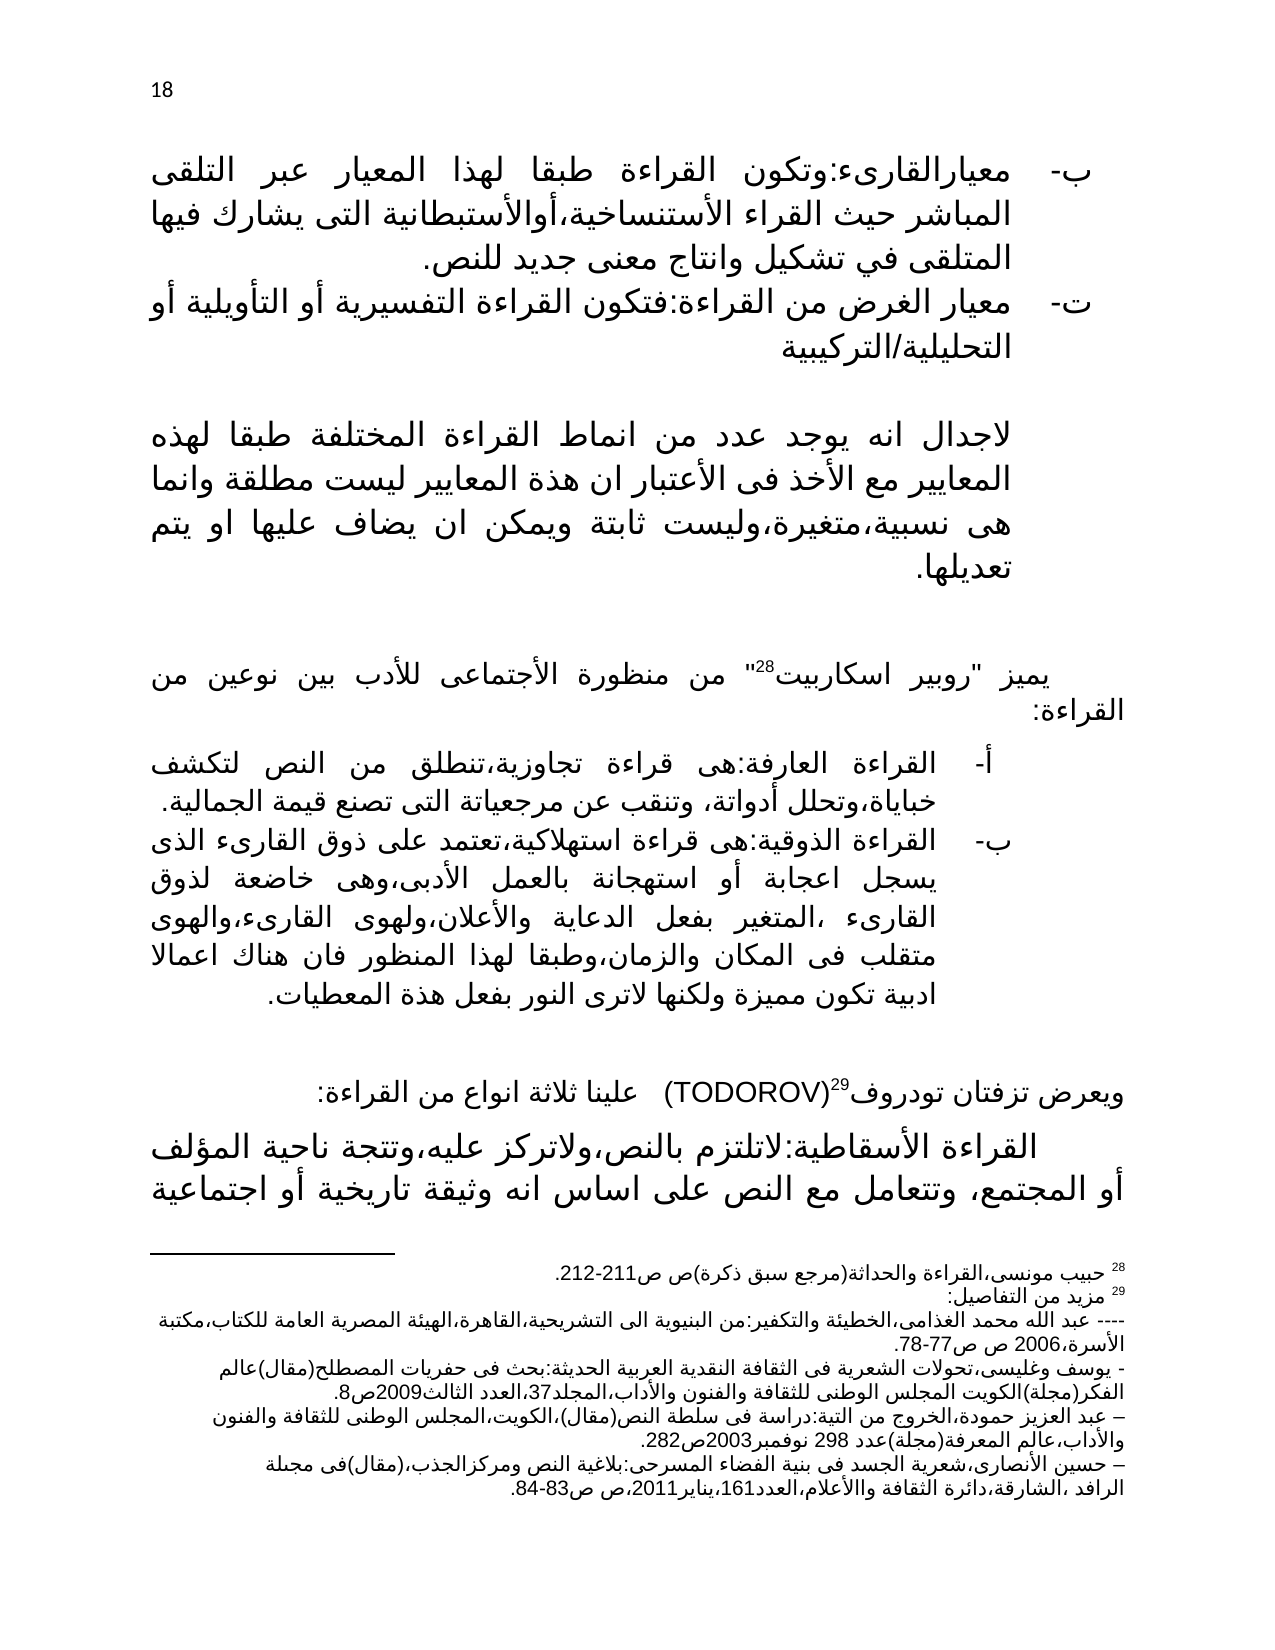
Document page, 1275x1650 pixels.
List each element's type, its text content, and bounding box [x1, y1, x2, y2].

text يميز "روبير اسكاربيت" من منظورة الأجتماعى للأدب بين نوعين من القراءة: [150, 657, 1125, 726]
list القراءة العارفة:هى قراءة تجاوزية،تنطلق من النص لتكشف خباياة،وتحلل أدواتة، وتنقب عن مرجعياتة التى تصنع قيمة الجمالية. [150, 746, 975, 818]
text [150, 1128, 1125, 1207]
list معيارالقارىء:وتكون القراءة طبقا لهذا المعيار عبر التلقى المباشر حيث القراء الأستنساخية،أوالأستبطانية التى يشارك فيها المتلقى في تشكيل وانتاج معنى جديد للنص. [150, 150, 1050, 277]
list معيار الغرض من القراءة:فتكون القراءة التفسيرية أو التأويلية أو التحليلية/التركيبية [150, 282, 1050, 365]
list القراءة الذوقية:هى قراءة استهلاكية،تعتمد على ذوق القارىء الذى يسجل اعجابة أو استهجانة بالعمل الأدبى،وهى خاضعة لذوق القارىء ،المتغير بفعل الدعاية والأعلان،ولهوى القارىء،والهوى متقلب فى المكان والزمان،وطبقا لهذا المنظور فان هناك اعمالا ادبية تكون مميزة ولكنها لاترى النور بفعل هذة المعطيات. [150, 823, 975, 1010]
text ويعرض تزفتان تودروف(TODOROV) علينا ثلاثة انواع من القراءة: [150, 1075, 1125, 1108]
list لاجدال انه يوجد عدد من انماط القراءة المختلفة طبقا لهذه المعايير مع الأخذ فى الأعتبار ان هذة المعايير ليست مطلقة وانما هى نسبية،متغيرة،وليست ثابتة ويمكن ان يضاف عليها او يتم تعديلها. [150, 415, 1012, 586]
